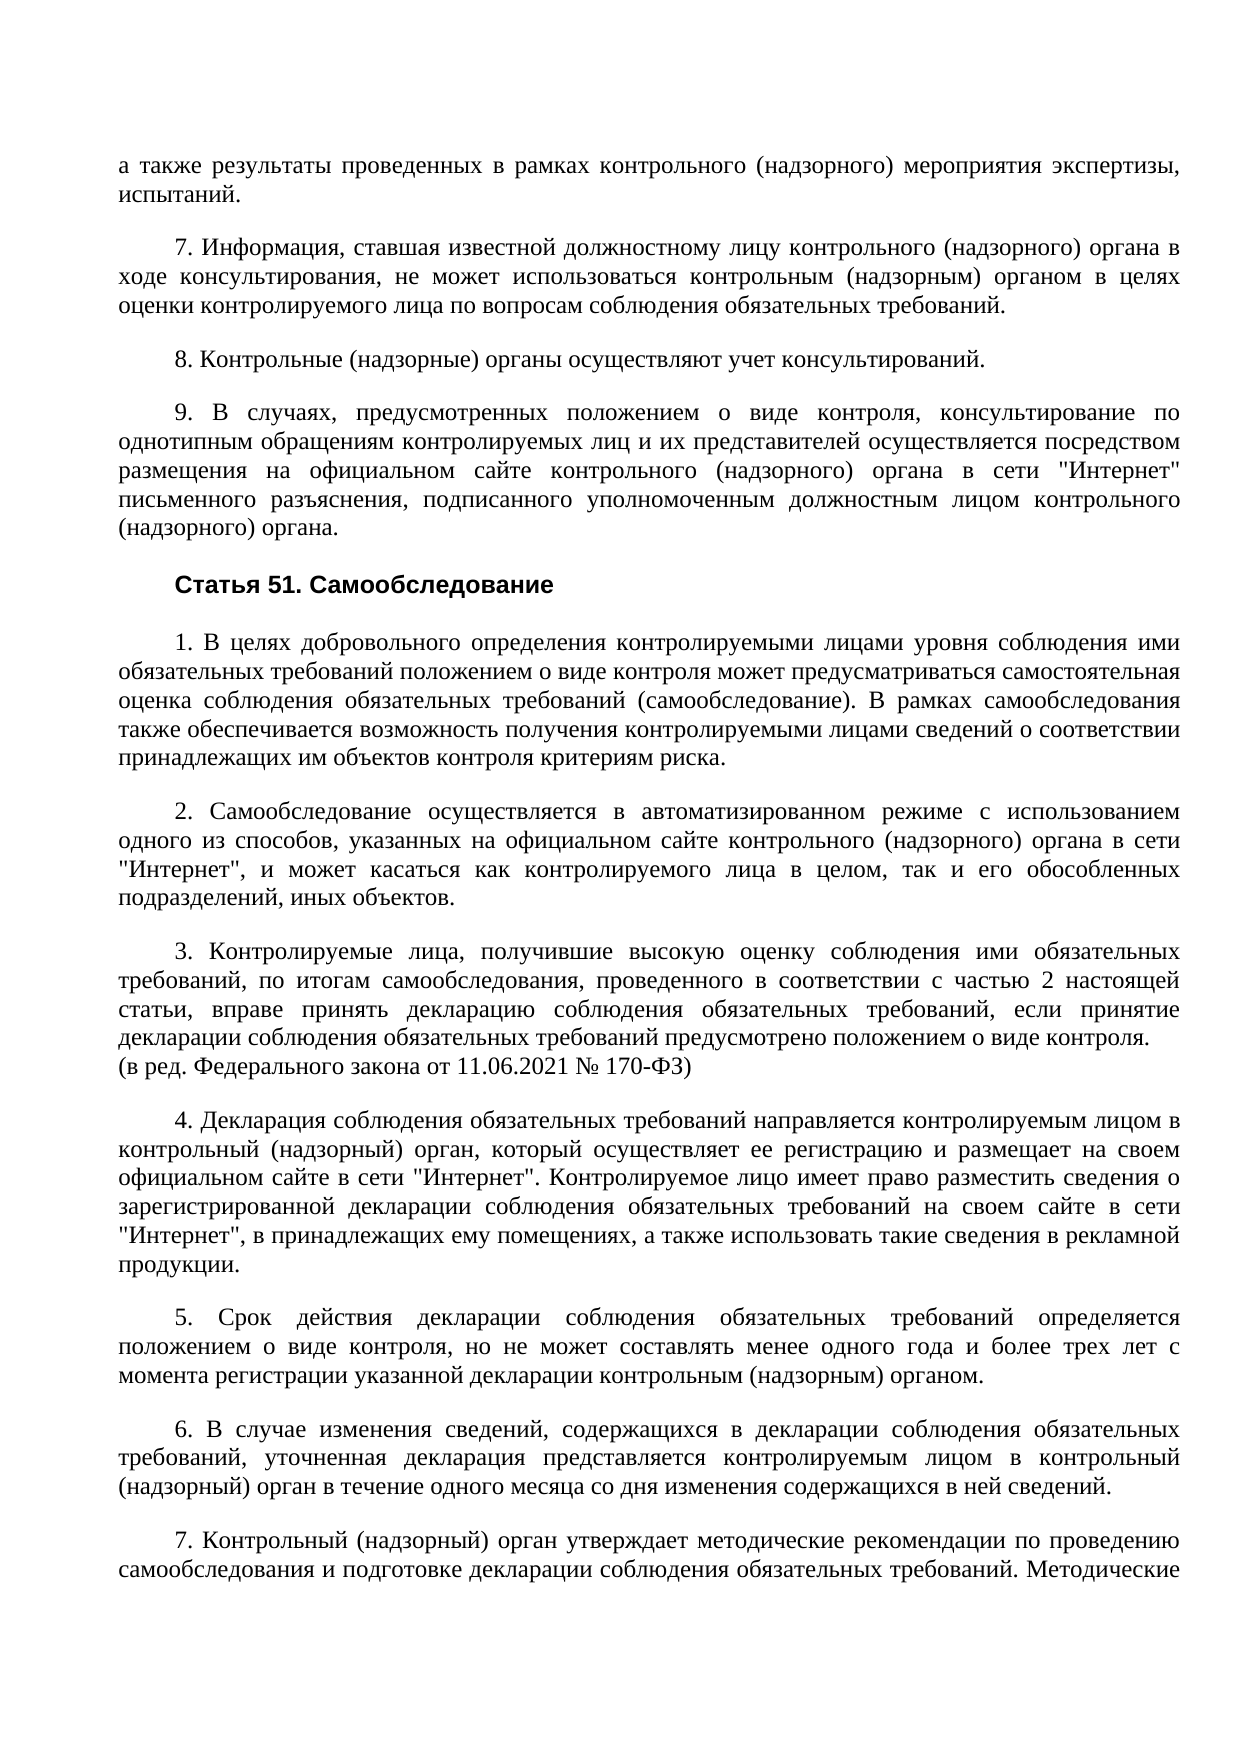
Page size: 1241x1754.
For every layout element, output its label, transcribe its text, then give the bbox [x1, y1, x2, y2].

text 6. В случае изменения сведений, содержащихся в декларации соблюдения обязательных требований, уточненная декларация представляется контролируемым лицом в контрольный (надзорный) орган в течение одного месяца со дня изменения содержащихся в ней сведений. [118, 1414, 1181, 1500]
text 3. Контролируемые лица, получившие высокую оценку соблюдения ими обязательных требований, по итогам самообследования, проведенного в соответствии с частью 2 настоящей статьи, вправе принять декларацию соблюдения обязательных требований, если принятие декларации соблюдения обязательных требований предусмотрено положением о виде контроля. [118, 936, 1181, 1051]
text 9. В случаях, предусмотренных положением о виде контроля, консультирование по однотипным обращениям контролируемых лиц и их представителей осуществляется посредством размещения на официальном сайте контрольного (надзорного) органа в сети "Интернет" письменного разъяснения, подписанного уполномоченным должностным лицом контрольного (надзорного) органа. [118, 397, 1181, 541]
text 5. Срок действия декларации соблюдения обязательных требований определяется положением о виде контроля, но не может составлять менее одного года и более трех лет с момента регистрации указанной декларации контрольным (надзорным) органом. [118, 1302, 1181, 1389]
text 2. Самообследование осуществляется в автоматизированном режиме с использованием одного из способов, указанных на официальном сайте контрольного (надзорного) органа в сети "Интернет", и может касаться как контролируемого лица в целом, так и его обособленных подразделений, иных объектов. [118, 796, 1181, 911]
text (в ред. Федерального закона от 11.06.2021 № 170-ФЗ) [118, 1051, 1181, 1080]
text 7. Информация, ставшая известной должностному лицу контрольного (надзорного) органа в ходе консультирования, не может использоваться контрольным (надзорным) органом в целях оценки контролируемого лица по вопросам соблюдения обязательных требований. [118, 232, 1181, 319]
text 4. Декларация соблюдения обязательных требований направляется контролируемым лицом в контрольный (надзорный) орган, который осуществляет ее регистрацию и размещает на своем официальном сайте в сети "Интернет". Контролируемое лицо имеет право разместить сведения о зарегистрированной декларации соблюдения обязательных требований на своем сайте в сети "Интернет", в принадлежащих ему помещениях, а также использовать такие сведения в рекламной продукции. [118, 1105, 1181, 1277]
title Статья 51. Самообследование [118, 570, 1181, 599]
text 1. В целях добровольного определения контролируемыми лицами уровня соблюдения ими обязательных требований положением о виде контроля может предусматриваться самостоятельная оценка соблюдения обязательных требований (самообследование). В рамках самообследования также обеспечивается возможность получения контролируемыми лицами сведений о соответствии принадлежащих им объектов контроля критериям риска. [118, 627, 1181, 771]
text 8. Контрольные (надзорные) органы осуществляют учет консультирований. [118, 344, 1181, 372]
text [118, 150, 1181, 207]
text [118, 1525, 1181, 1582]
